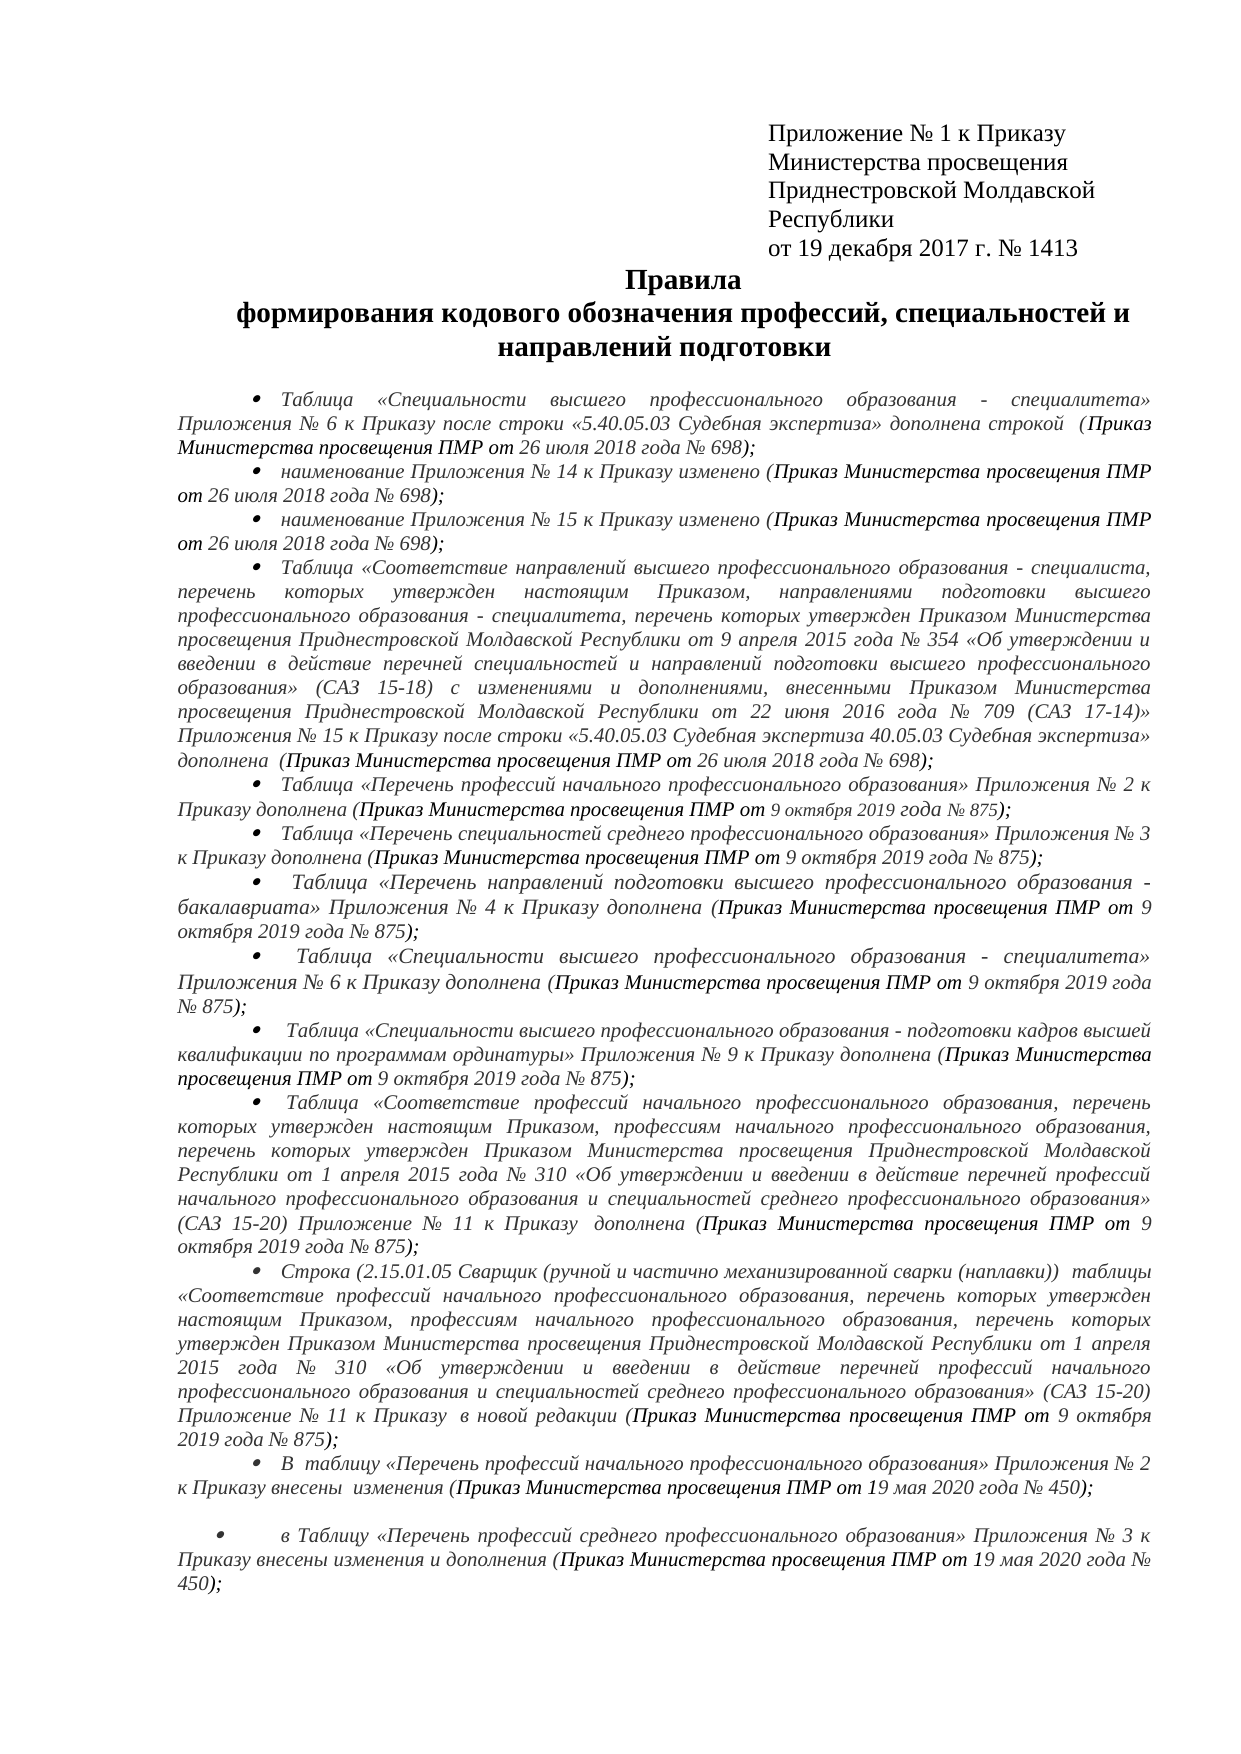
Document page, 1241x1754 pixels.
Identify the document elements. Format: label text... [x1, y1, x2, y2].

list наименование Приложения № 15 к Приказу изменено (Приказ Министерства просвещения ПМР от 26 июля 2018 года № 698); [374, 507, 1152, 555]
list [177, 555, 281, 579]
list наименование Приложения № 14 к Приказу изменено (Приказ Министерства просвещения ПМР от 26 июля 2018 года № 698); [374, 459, 1152, 507]
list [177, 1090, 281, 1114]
list Таблица «Cпециальности высшего профессионального образования - специалитета» Приложения № 6 к Приказу дополнена (Приказ Министерства просвещения ПМР от 9 октября 2019 года № 875); [177, 969, 1152, 1018]
list в Таблицу «Перечень профессий среднего профессионального образования» Приложения № 3 к Приказу внесены изменения и дополнения (Приказ Министерства просвещения ПМР от 19 мая 2020 года № 450); [177, 1547, 1152, 1595]
list Таблица «Перечень направлений подготовки высшего профессионального образования - бакалавриата» Приложения № 4 к Приказу дополнена (Приказ Министерства просвещения ПМР от 9 октября 2019 года № 875); [349, 894, 1152, 943]
list В таблицу «Перечень профессий начального профессионального образования» Приложения № 2 к Приказу внесены изменения (Приказ Министерства просвещения ПМР от 19 мая 2020 года № 450); [456, 1475, 1152, 1499]
list Строка (2.15.01.05 Сварщик (ручной и частично механизированной сварки (наплавки)) таблицы «Соответствие профессий начального профессионального образования, перечень которых утвержден настоящим Приказом, профессиям начального профессионального образования, перечень которых утвержден Приказом Министерства просвещения Приднестровской Молдавской Республики от 1 апреля 2015 года № 310 «Об утверждении и введении в действие перечней профессий начального профессионального образования и специальностей среднего профессионального образования» (САЗ 15-20) Приложение № 11 к Приказу в новой редакции (Приказ Министерства просвещения ПМР от 9 октября 2019 года № 875); [269, 1403, 1152, 1451]
list Таблица «Cпециальности высшего профессионального образования - специалитета» Приложения № 6 к Приказу дополнена (Приказ Министерства просвещения ПМР от 9 октября 2019 года № 875); [177, 943, 1152, 969]
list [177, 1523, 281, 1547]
text Правила [177, 262, 1152, 295]
list наименование Приложения № 14 к Приказу изменено (Приказ Министерства просвещения ПМР от 26 июля 2018 года № 698); [177, 459, 325, 507]
text от 19 декабря 2017 г. № 1413 [768, 233, 1152, 262]
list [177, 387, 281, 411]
list Таблица «Соответствие профессий начального профессионального образования, перечень которых утвержден настоящим Приказом, профессиям начального профессионального образования, перечень которых утвержден Приказом Министерства просвещения Приднестровской Молдавской Республики от 1 апреля 2015 года № 310 «Об утверждении и введении в действие перечней профессий начального профессионального образования и специальностей среднего профессионального образования» (САЗ 15-20) Приложение № 11 к Приказу дополнена (Приказ Министерства просвещения ПМР от 9 октября 2019 года № 875); [177, 1210, 1152, 1258]
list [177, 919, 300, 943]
text Приложение № 1 к Приказу Министерства просвещения [768, 118, 1152, 176]
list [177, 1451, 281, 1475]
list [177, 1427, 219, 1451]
list Таблица «Перечень специальностей среднего профессионального образования» Приложения № 3 к Приказу дополнена (Приказ Министерства просвещения ПМР от 9 октября 2019 года № 875); [374, 845, 924, 869]
list Таблица «Специальности высшего профессионального образования - подготовки кадров высшей квалификации по программам ординатуры» Приложения № 9 к Приказу дополнена (Приказ Министерства просвещения ПМР от 9 октября 2019 года № 875); [566, 1042, 1152, 1090]
text Приднестровской Молдавской Республики [768, 176, 1152, 233]
text формирования кодового обозначения профессий, специальностей и направлений подготовки [177, 295, 1152, 362]
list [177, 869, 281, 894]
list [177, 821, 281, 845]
list Таблица «Специальности высшего профессионального образования - специалитета» Приложения № 6 к Приказу после строки «5.40.05.03 Судебная экспертиза» дополнена строкой (Приказ Министерства просвещения ПМР от 26 июля 2018 года № 698); [686, 411, 1152, 459]
list наименование Приложения № 15 к Приказу изменено (Приказ Министерства просвещения ПМР от 26 июля 2018 года № 698); [177, 507, 325, 555]
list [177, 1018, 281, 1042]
list Таблица «Перечень профессий начального профессионального образования» Приложения № 2 к Приказу дополнена (Приказ Министерства просвещения ПМР от 9 октября 2019 года № 875); [177, 772, 895, 821]
